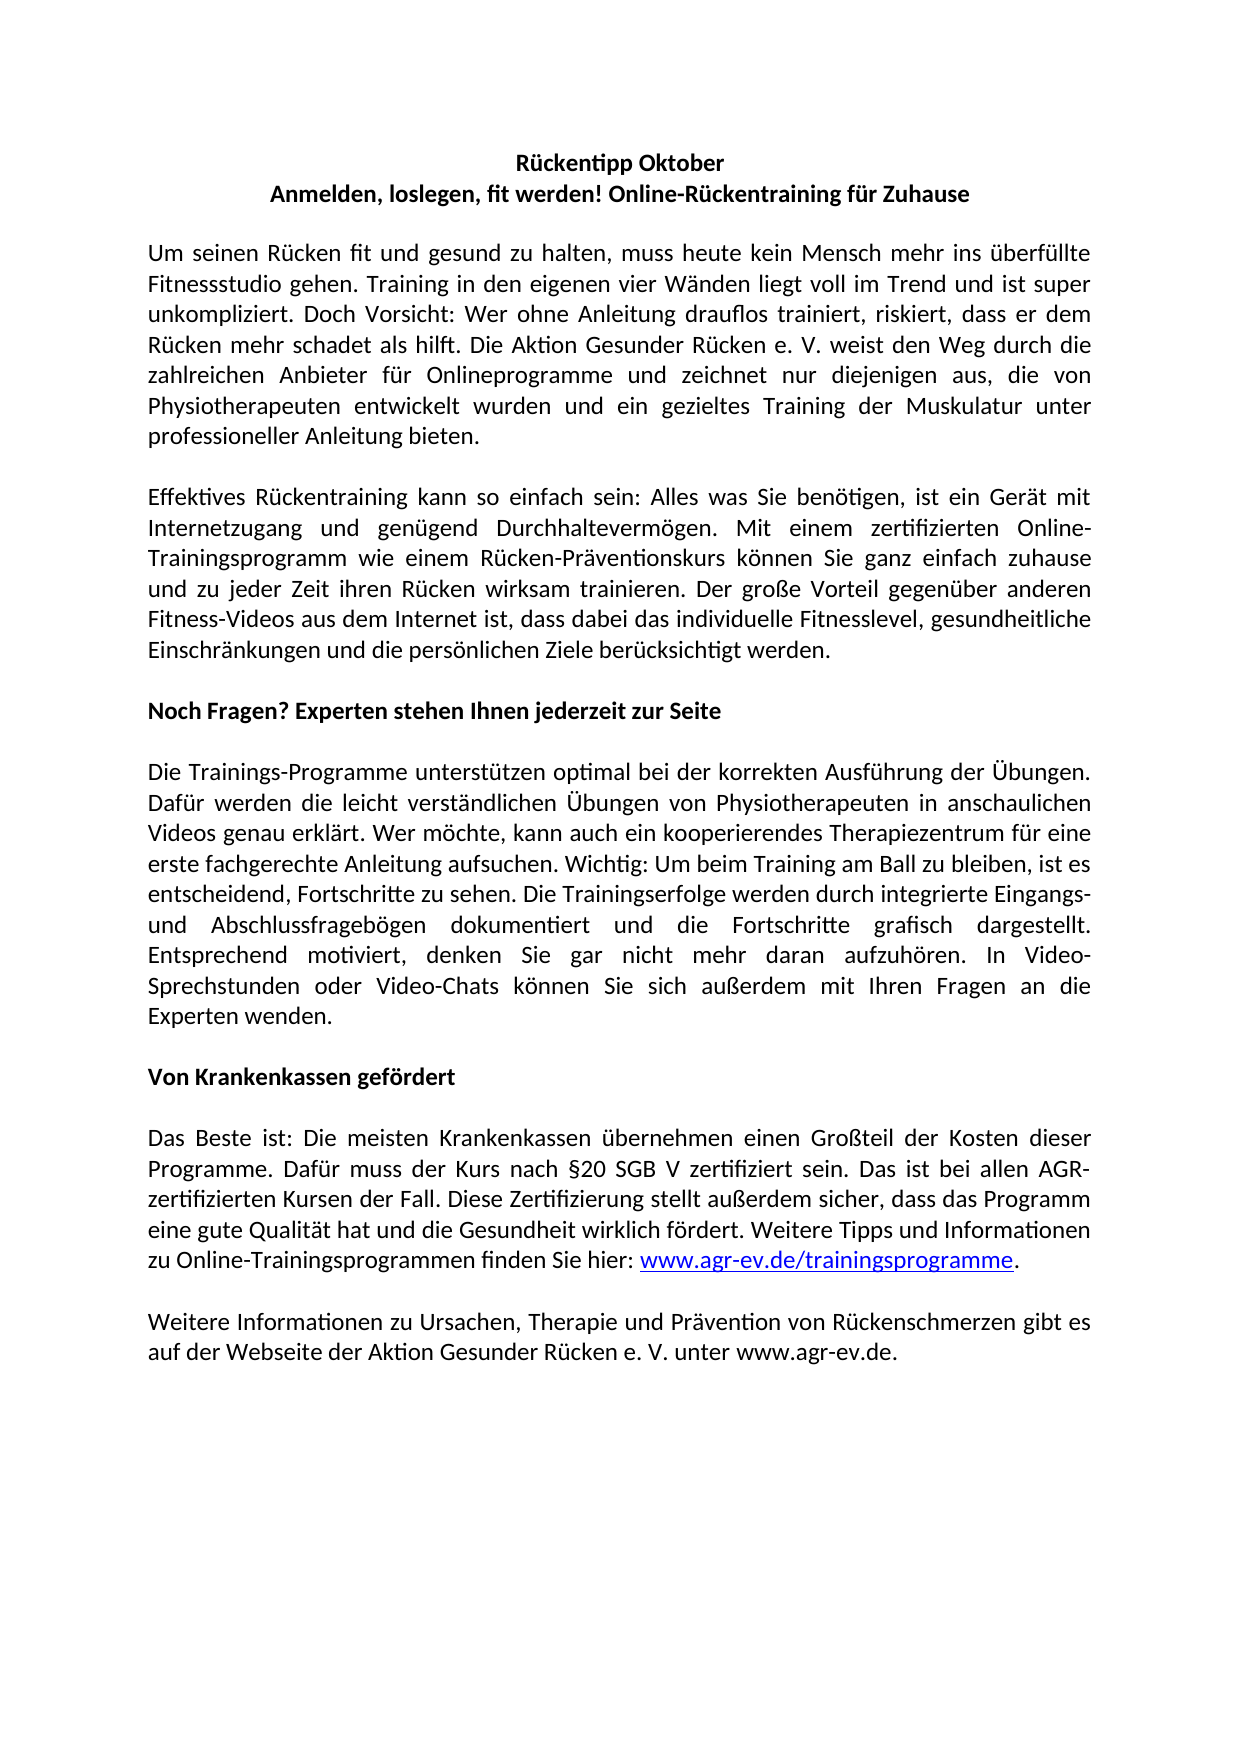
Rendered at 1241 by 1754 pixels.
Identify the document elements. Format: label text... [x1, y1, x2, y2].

text Von Krankenkassen gefördert [148, 1061, 1093, 1092]
text Anmelden, loslegen, fit werden! Online-Rückentraining für Zuhause [148, 178, 1093, 237]
text Noch Fragen? Experten stehen Ihnen jederzeit zur Seite [148, 695, 1093, 726]
text Um seinen Rücken fit und gesund zu halten, muss heute kein Mensch mehr ins überfüllte Fitnessstudio gehen. Training in den eigenen vier Wänden liegt voll im Trend und ist super unkompliziert. Doch Vorsicht: Wer ohne Anleitung drauflos trainiert, riskiert, dass er dem Rücken mehr schadet als hilft. Die Aktion Gesunder Rücken e. V. weist den Weg durch die zahlreichen Anbieter für Onlineprogramme und zeichnet nur diejenigen aus, die von Physiotherapeuten entwickelt wurden und ein gezieltes Training der Muskulatur unter professioneller Anleitung bieten. [148, 237, 1093, 451]
text Das Beste ist: Die meisten Krankenkassen übernehmen einen Großteil der Kosten dieser Programme. Dafür muss der Kurs nach §20 SGB V zertifiziert sein. Das ist bei allen AGR-zertifizierten Kursen der Fall. Diese Zertifizierung stellt außerdem sicher, dass das Programm eine gute Qualität hat und die Gesundheit wirklich fördert. Weitere Tipps und Informationen zu Online-Trainingsprogrammen finden Sie hier: www.agr-ev.de/trainingsprogramme. [148, 1122, 1093, 1275]
text Rückentipp Oktober [148, 148, 1093, 178]
text Effektives Rückentraining kann so einfach sein: Alles was Sie benötigen, ist ein Gerät mit Internetzugang und genügend Durchhaltevermögen. Mit einem zertifizierten Online-Trainingsprogramm wie einem Rücken-Präventionskurs können Sie ganz einfach zuhause und zu jeder Zeit ihren Rücken wirksam trainieren. Der große Vorteil gegenüber anderen Fitness-Videos aus dem Internet ist, dass dabei das individuelle Fitnesslevel, gesundheitliche Einschränkungen und die persönlichen Ziele berücksichtigt werden. [148, 482, 1093, 665]
text Weitere Informationen zu Ursachen, Therapie und Prävention von Rückenschmerzen gibt es auf der Webseite der Aktion Gesunder Rücken e. V. unter www.agr-ev.de. [148, 1306, 1093, 1367]
text Die Trainings-Programme unterstützen optimal bei der korrekten Ausführung der Übungen. Dafür werden die leicht verständlichen Übungen von Physiotherapeuten in anschaulichen Videos genau erklärt. Wer möchte, kann auch ein kooperierendes Therapiezentrum für eine erste fachgerechte Anleitung aufsuchen. Wichtig: Um beim Training am Ball zu bleiben, ist es entscheidend, Fortschritte zu sehen. Die Trainingserfolge werden durch integrierte Eingangs- und Abschlussfragebögen dokumentiert und die Fortschritte grafisch dargestellt. Entsprechend motiviert, denken Sie gar nicht mehr daran aufzuhören. In Video-Sprechstunden oder Video-Chats können Sie sich außerdem mit Ihren Fragen an die Experten wenden. [148, 756, 1093, 1031]
